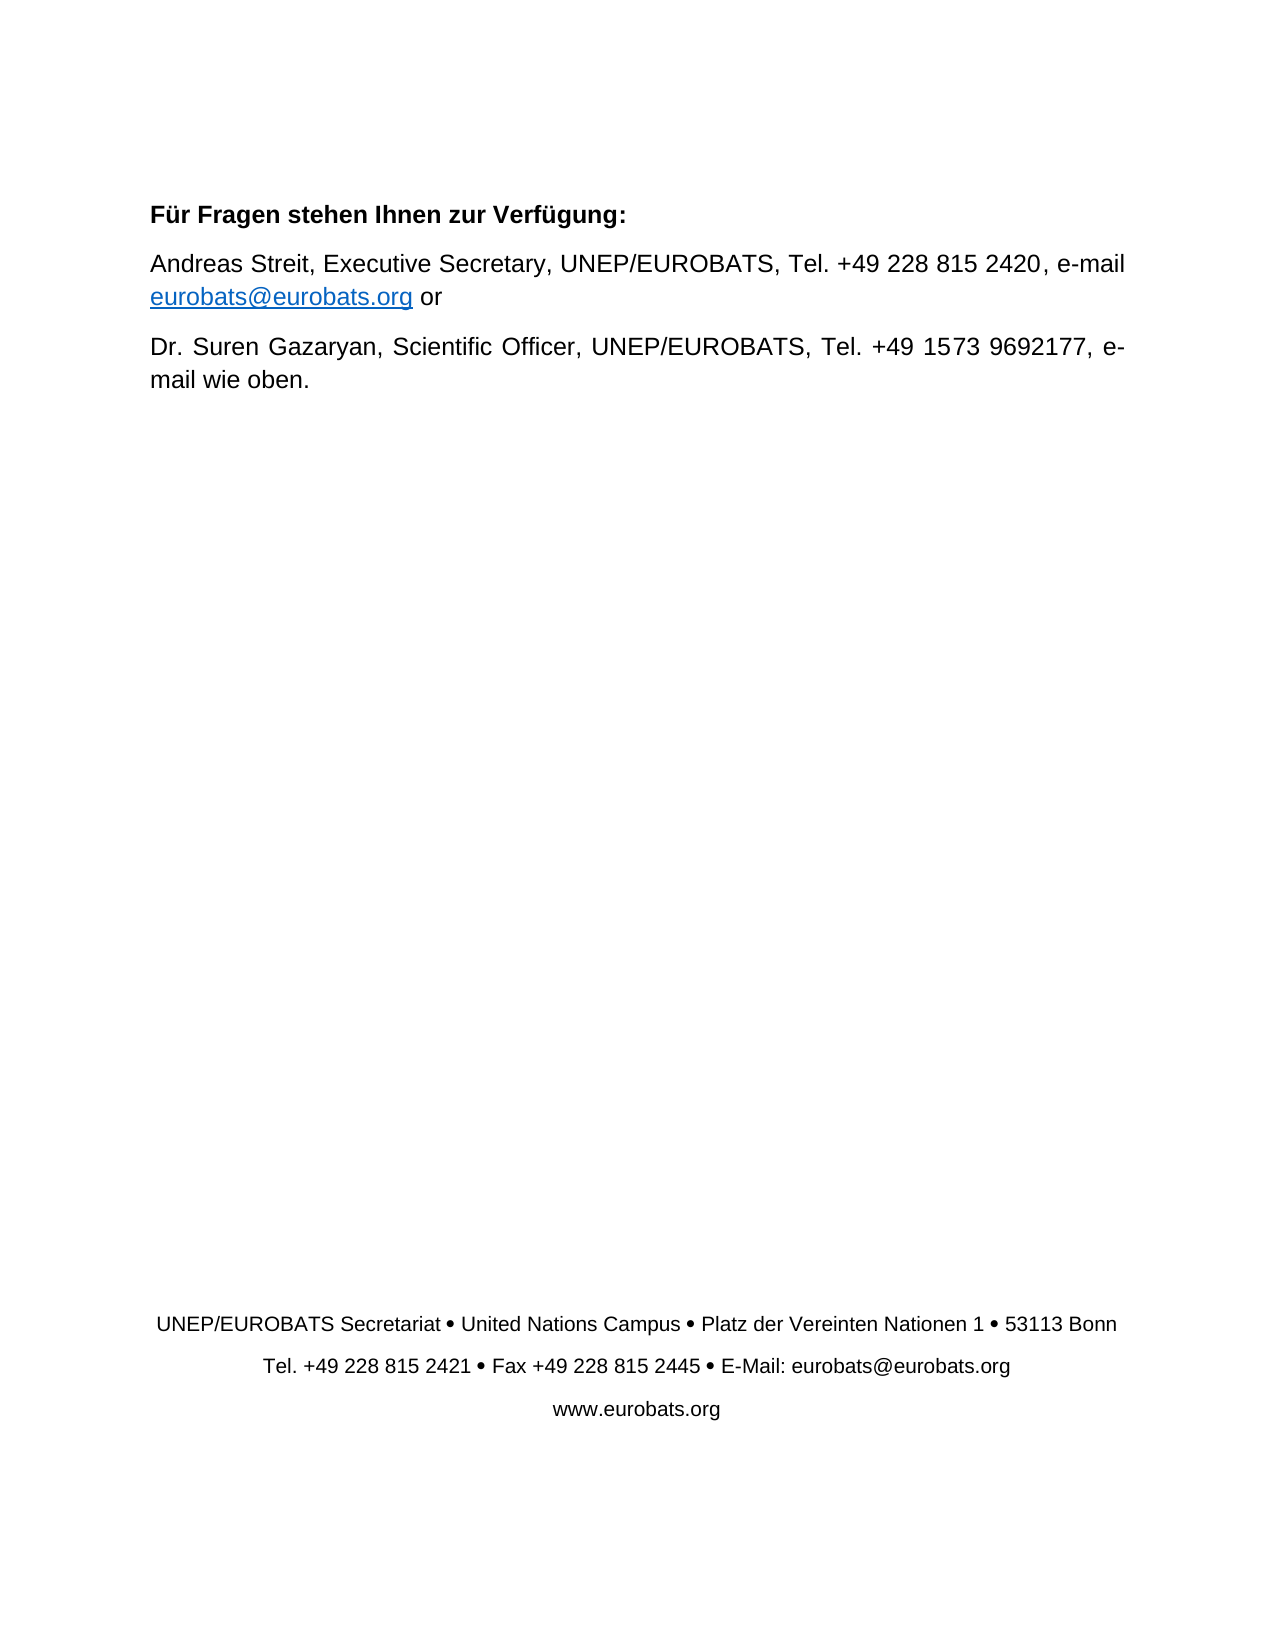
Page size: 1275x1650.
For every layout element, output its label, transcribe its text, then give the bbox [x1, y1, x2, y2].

text www.eurobats.org [135, 1397, 1138, 1421]
text Andreas Streit, Executive Secretary, UNEP/EUROBATS, Tel. +49 228 815 2420, e-mail eurobats@eurobats.org or [150, 249, 1125, 311]
text UNEP/EUROBATS Secretariat United Nations Campus Platz der Vereinten Nationen 1 53113 Bonn [135, 1312, 1138, 1336]
text Tel. +49 228 815 2421 Fax +49 228 815 2445 E-Mail: eurobats@eurobats.org [135, 1354, 1138, 1378]
text Für Fragen stehen Ihnen zur Verfügung: [150, 200, 1125, 228]
text Dr. Suren Gazaryan, Scientific Officer, UNEP/EUROBATS, Tel. +49 1573 9692177, e-mail wie oben. [150, 332, 1125, 394]
